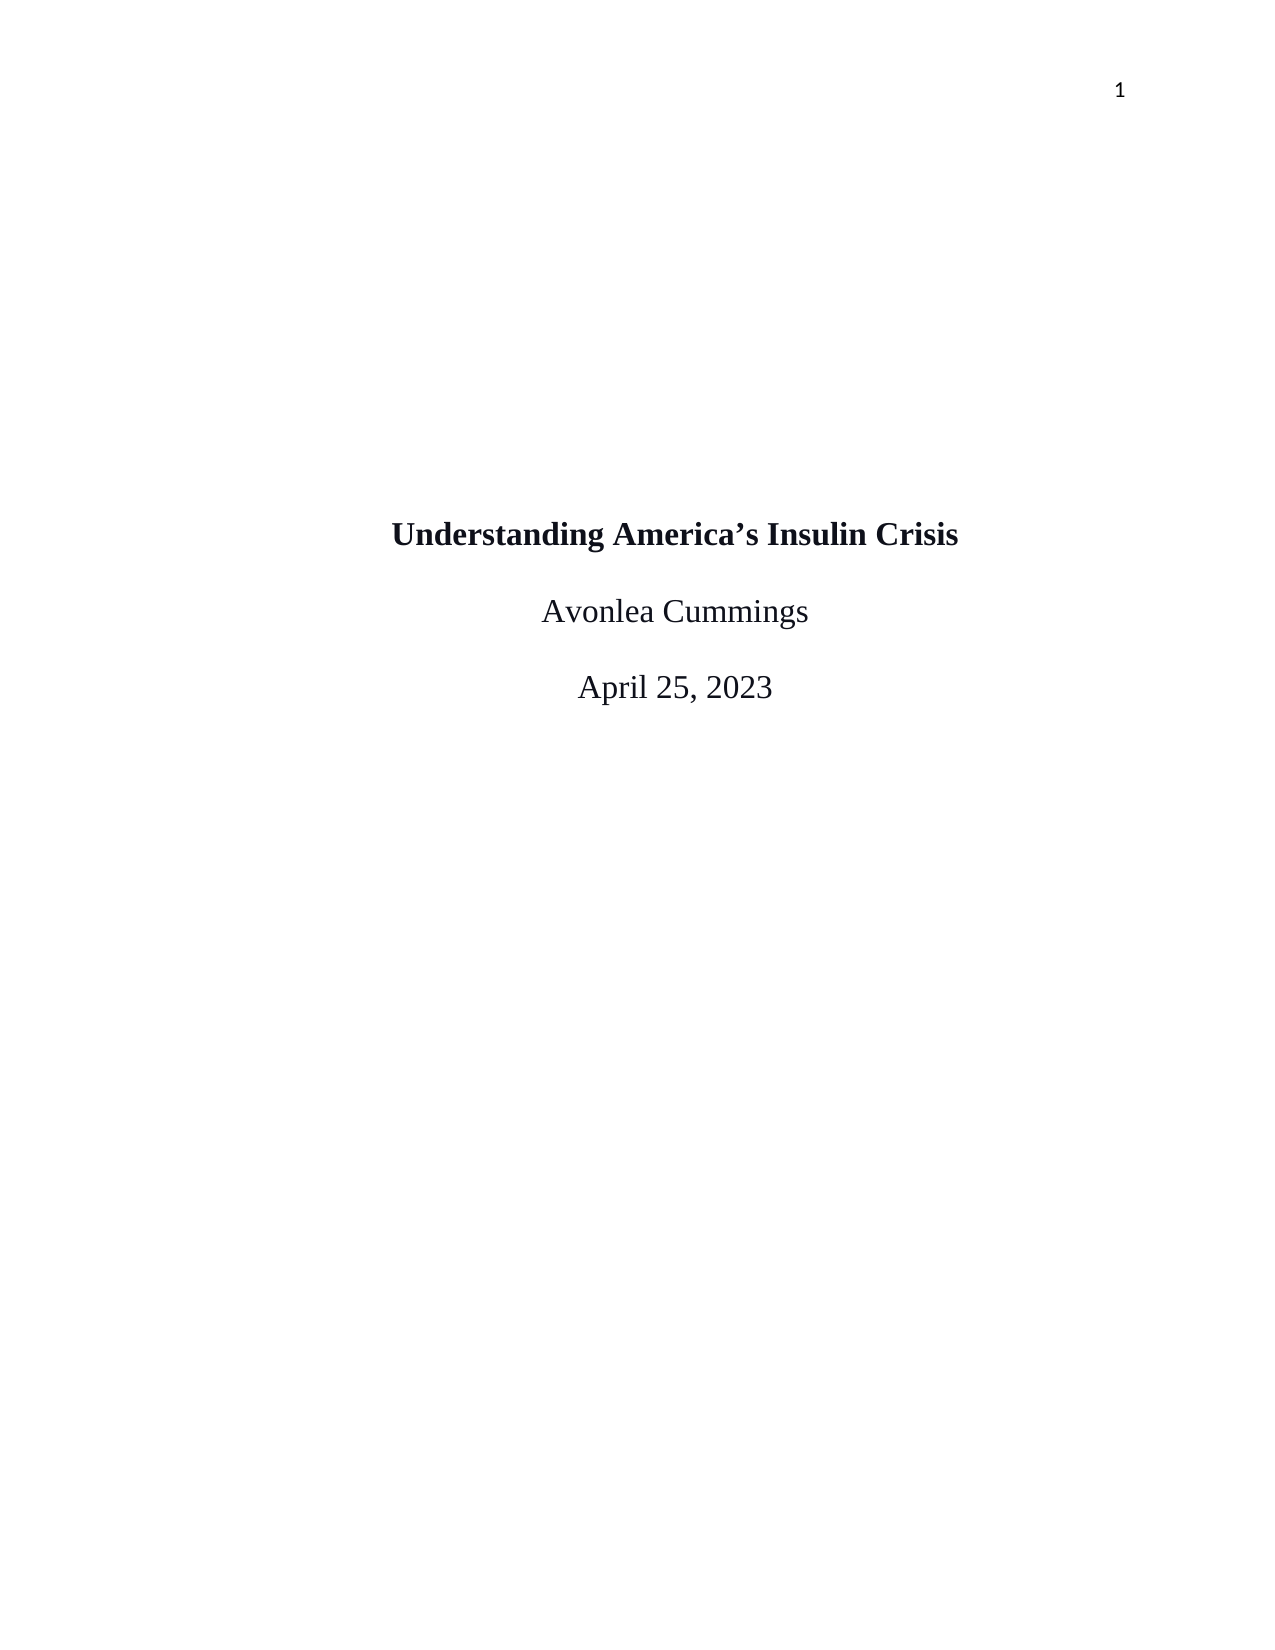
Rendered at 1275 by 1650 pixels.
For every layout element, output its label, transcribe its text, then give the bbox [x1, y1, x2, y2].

text April 25, 2023 [150, 667, 1125, 706]
text Avonlea Cummings [150, 591, 1125, 629]
text Understanding America’s Insulin Crisis [150, 514, 1125, 552]
